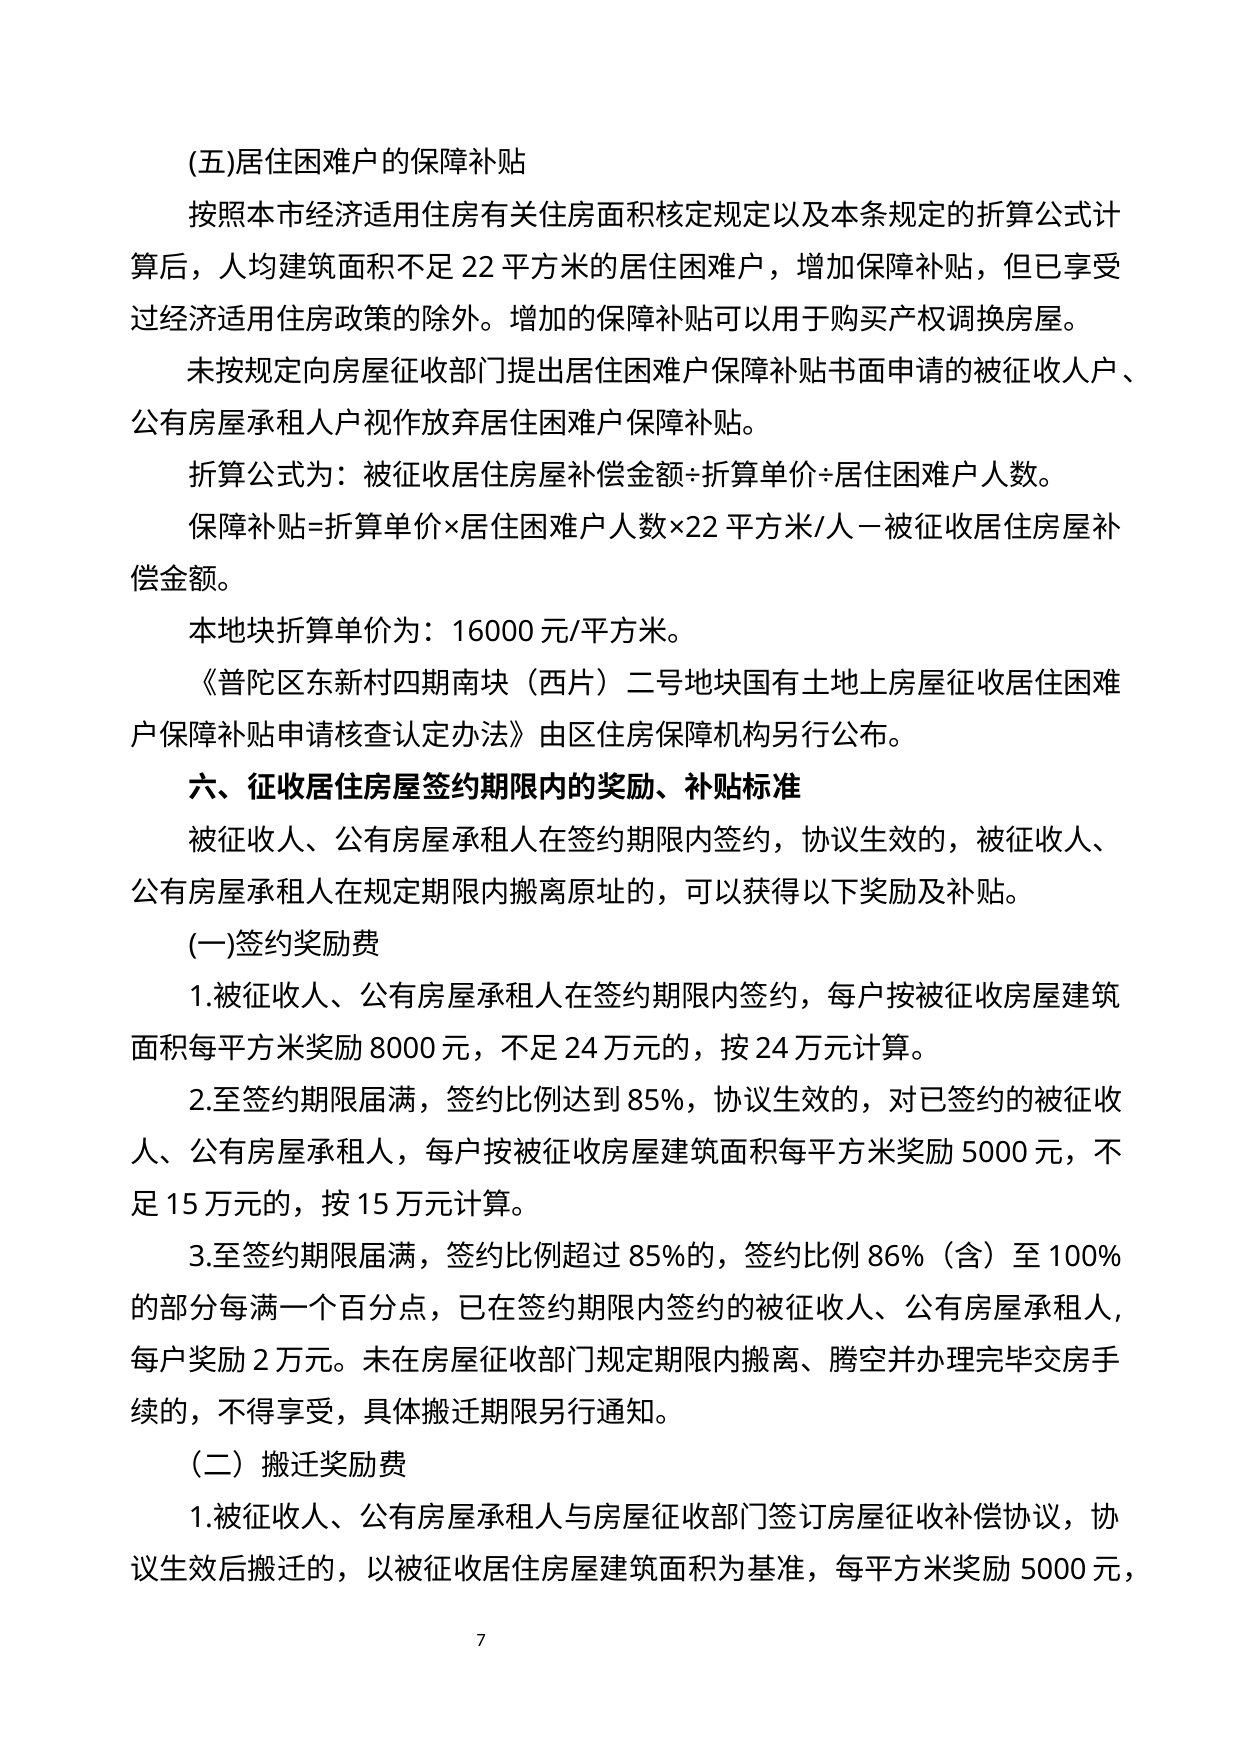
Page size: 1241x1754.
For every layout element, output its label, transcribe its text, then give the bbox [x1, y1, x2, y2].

text 未按规定向房屋征收部门提出居住困难户保障补贴书面申请的被征收人户、公有房屋承租人户视作放弃居住困难户保障补贴。 [130, 339, 1122, 444]
text 本地块折算单价为：16000元/平方米。 [130, 600, 1122, 652]
text 六、征收居住房屋签约期限内的奖励、补贴标准 [130, 756, 1122, 808]
text （二）搬迁奖励费 [130, 1433, 1122, 1485]
text 保障补贴=折算单价×居住困难户人数×22平方米/人－被征收居住房屋补偿金额。 [130, 496, 1122, 600]
text 折算公式为：被征收居住房屋补偿金额÷折算单价÷居住困难户人数。 [130, 444, 1122, 496]
text 1.被征收人、公有房屋承租人在签约期限内签约，每户按被征收房屋建筑面积每平方米奖励8000元，不足24万元的，按24万元计算。 [130, 964, 1122, 1069]
text (一)签约奖励费 [130, 912, 1122, 964]
text 按照本市经济适用住房有关住房面积核定规定以及本条规定的折算公式计算后，人均建筑面积不足22平方米的居住困难户，增加保障补贴，但已享受过经济适用住房政策的除外。增加的保障补贴可以用于购买产权调换房屋。 [130, 183, 1122, 339]
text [130, 1485, 1122, 1589]
text 《普陀区东新村四期南块（西片）二号地块国有土地上房屋征收居住困难户保障补贴申请核查认定办法》由区住房保障机构另行公布。 [130, 652, 1122, 756]
text 2.至签约期限届满，签约比例达到85%，协议生效的，对已签约的被征收人、公有房屋承租人，每户按被征收房屋建筑面积每平方米奖励5000元，不足15万元的，按15万元计算。 [130, 1069, 1122, 1225]
text 3.至签约期限届满，签约比例超过85%的，签约比例86%（含）至100%的部分每满一个百分点，已在签约期限内签约的被征收人、公有房屋承租人,每户奖励2万元。未在房屋征收部门规定期限内搬离、腾空并办理完毕交房手续的，不得享受，具体搬迁期限另行通知。 [130, 1225, 1122, 1433]
text 被征收人、公有房屋承租人在签约期限内签约，协议生效的，被征收人、公有房屋承租人在规定期限内搬离原址的，可以获得以下奖励及补贴。 [130, 808, 1122, 912]
text (五)居住困难户的保障补贴 [130, 131, 1122, 183]
